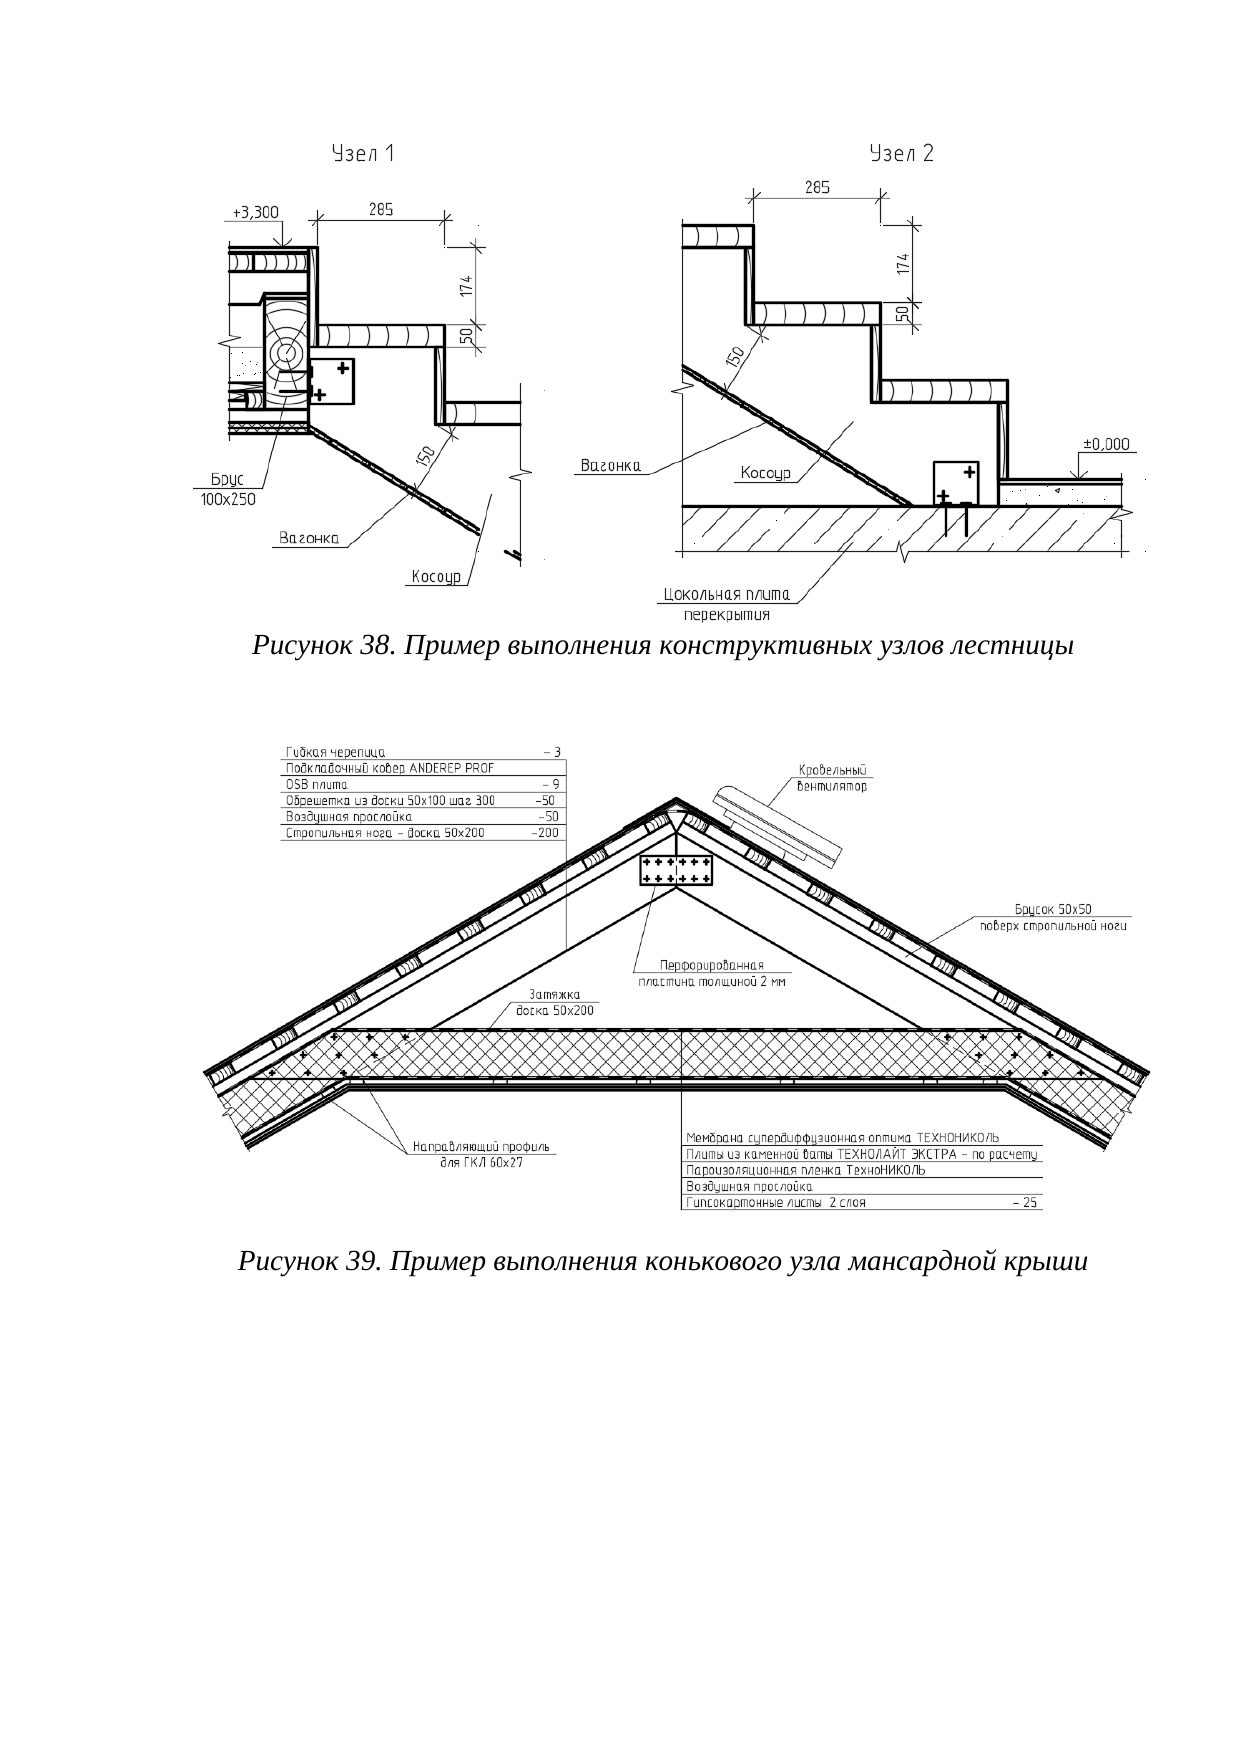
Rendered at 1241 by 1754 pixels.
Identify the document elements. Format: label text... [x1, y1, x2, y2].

text Рисунок 38. Пример выполнения конструктивных узлов лестницы [177, 627, 1152, 661]
picture [177, 118, 1152, 623]
picture [177, 732, 1152, 1225]
text Рисунок 39. Пример выполнения конькового узла мансардной крыши [177, 1243, 1152, 1277]
